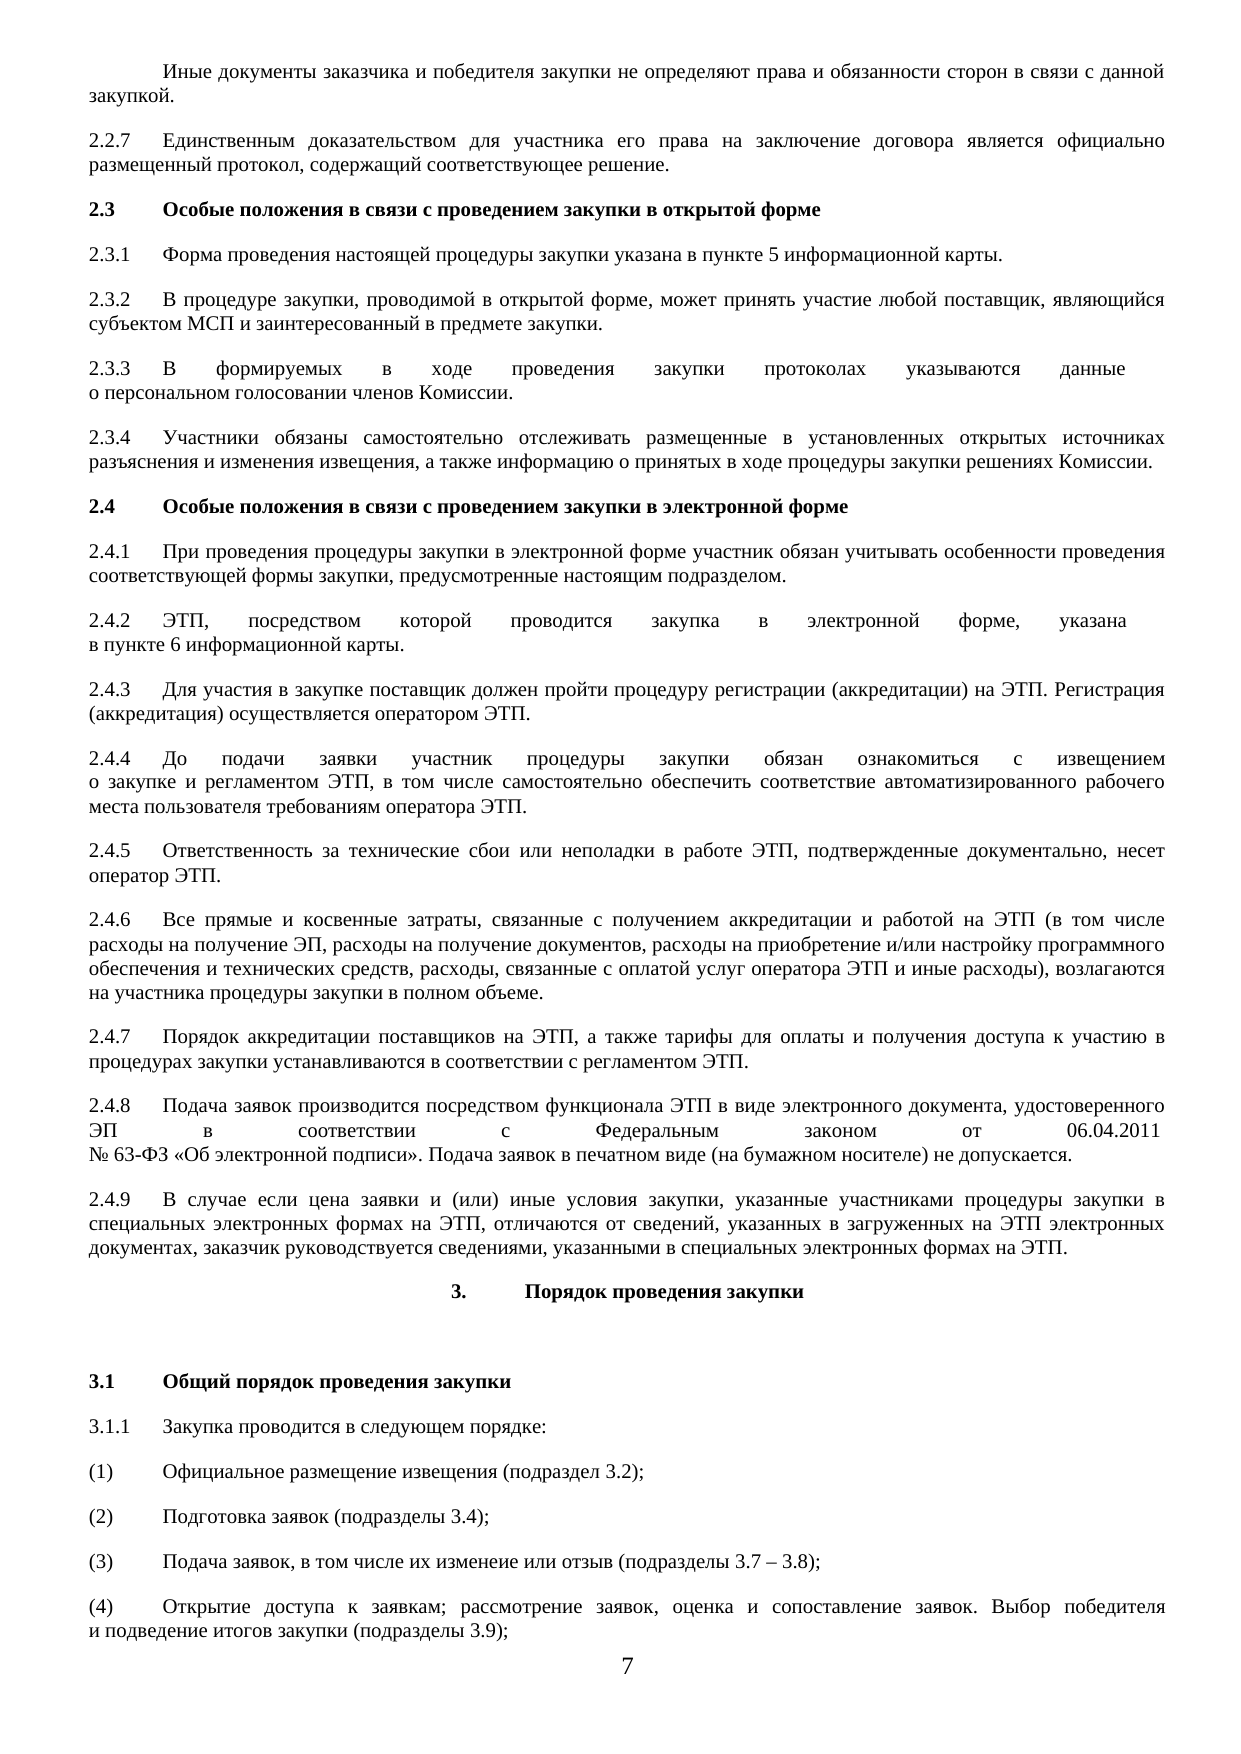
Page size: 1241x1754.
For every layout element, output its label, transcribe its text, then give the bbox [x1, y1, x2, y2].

text Единственным доказательством для участника его права на заключение договора является официально размещенный протокол, содержащий соответствующее решение. [89, 128, 1166, 176]
text Для участия в закупке поставщик должен пройти процедуру регистрации (аккредитации) на ЭТП. Регистрация (аккредитация) осуществляется оператором ЭТП. [89, 676, 1166, 724]
text Подача заявок производится посредством функционала ЭТП в виде электронного документа, удостоверенного ЭП в соответствии с Федеральным законом от 06.04.2011 № 63-ФЗ «Об электронной подписи». Подача заявок в печатном виде (на бумажном носителе) не допускается. [89, 1093, 1166, 1166]
text В процедуре закупки, проводимой в открытой форме, может принять участие любой поставщик, являющийся субъектом МСП и заинтересованный в предмете закупки. [89, 287, 1166, 335]
text Участники обязаны самостоятельно отслеживать размещенные в установленных открытых источниках разъяснения и изменения извещения, а также информацию о принятых в ходе процедуры закупки решениях Комиссии. [89, 425, 1166, 473]
text Иные документы заказчика и победителя закупки не определяют права и обязанности сторон в связи с данной закупкой. [89, 59, 1166, 107]
text Порядок аккредитации поставщиков на ЭТП, а также тарифы для оплаты и получения доступа к участию в процедурах закупки устанавливаются в соответствии с регламентом ЭТП. [89, 1024, 1166, 1073]
text При проведения процедуры закупки в электронной форме участник обязан учитывать особенности проведения соответствующей формы закупки, предусмотренные настоящим подразделом. [89, 538, 1166, 587]
text Все прямые и косвенные затраты, связанные с получением аккредитации и работой на ЭТП (в том числе расходы на получение ЭП, расходы на получение документов, расходы на приобретение и/или настройку программного обеспечения и технических средств, расходы, связанные с оплатой услуг оператора ЭТП и иные расходы), возлагаются на участника процедуры закупки в полном объеме. [89, 907, 1166, 1004]
text Ответственность за технические сбои или неполадки в работе ЭТП, подтвержденные документально, несет оператор ЭТП. [89, 838, 1166, 887]
text Особые положения в связи с проведением закупки в электронной форме [89, 494, 1166, 518]
text В случае если цена заявки и (или) иные условия закупки, указанные участниками процедуры закупки в специальных электронных формах на ЭТП, отличаются от сведений, указанных в загруженных на ЭТП электронных документах, заказчик руководствуется сведениями, указанными в специальных электронных формах на ЭТП. [89, 1186, 1166, 1259]
text Закупка проводится в следующем порядке: [89, 1414, 1166, 1438]
text В формируемых в ходе проведения закупки протоколах указываются данные о персональном голосовании членов Комиссии. [89, 356, 1166, 404]
text До подачи заявки участник процедуры закупки обязан ознакомиться с извещением о закупке и регламентом ЭТП, в том числе самостоятельно обеспечить соответствие автоматизированного рабочего места пользователя требованиям оператора ЭТП. [89, 745, 1166, 818]
text ЭТП, посредством которой проводится закупка в электронной форме, указана в пункте 6 информационной карты. [89, 607, 1166, 656]
text Особые положения в связи с проведением закупки в открытой форме [89, 197, 1166, 221]
text Порядок проведения закупки [89, 1279, 1166, 1303]
text Форма проведения настоящей процедуры закупки указана в пункте 5 информационной карты. [89, 242, 1166, 266]
text Общий порядок проведения закупки [89, 1369, 1166, 1393]
